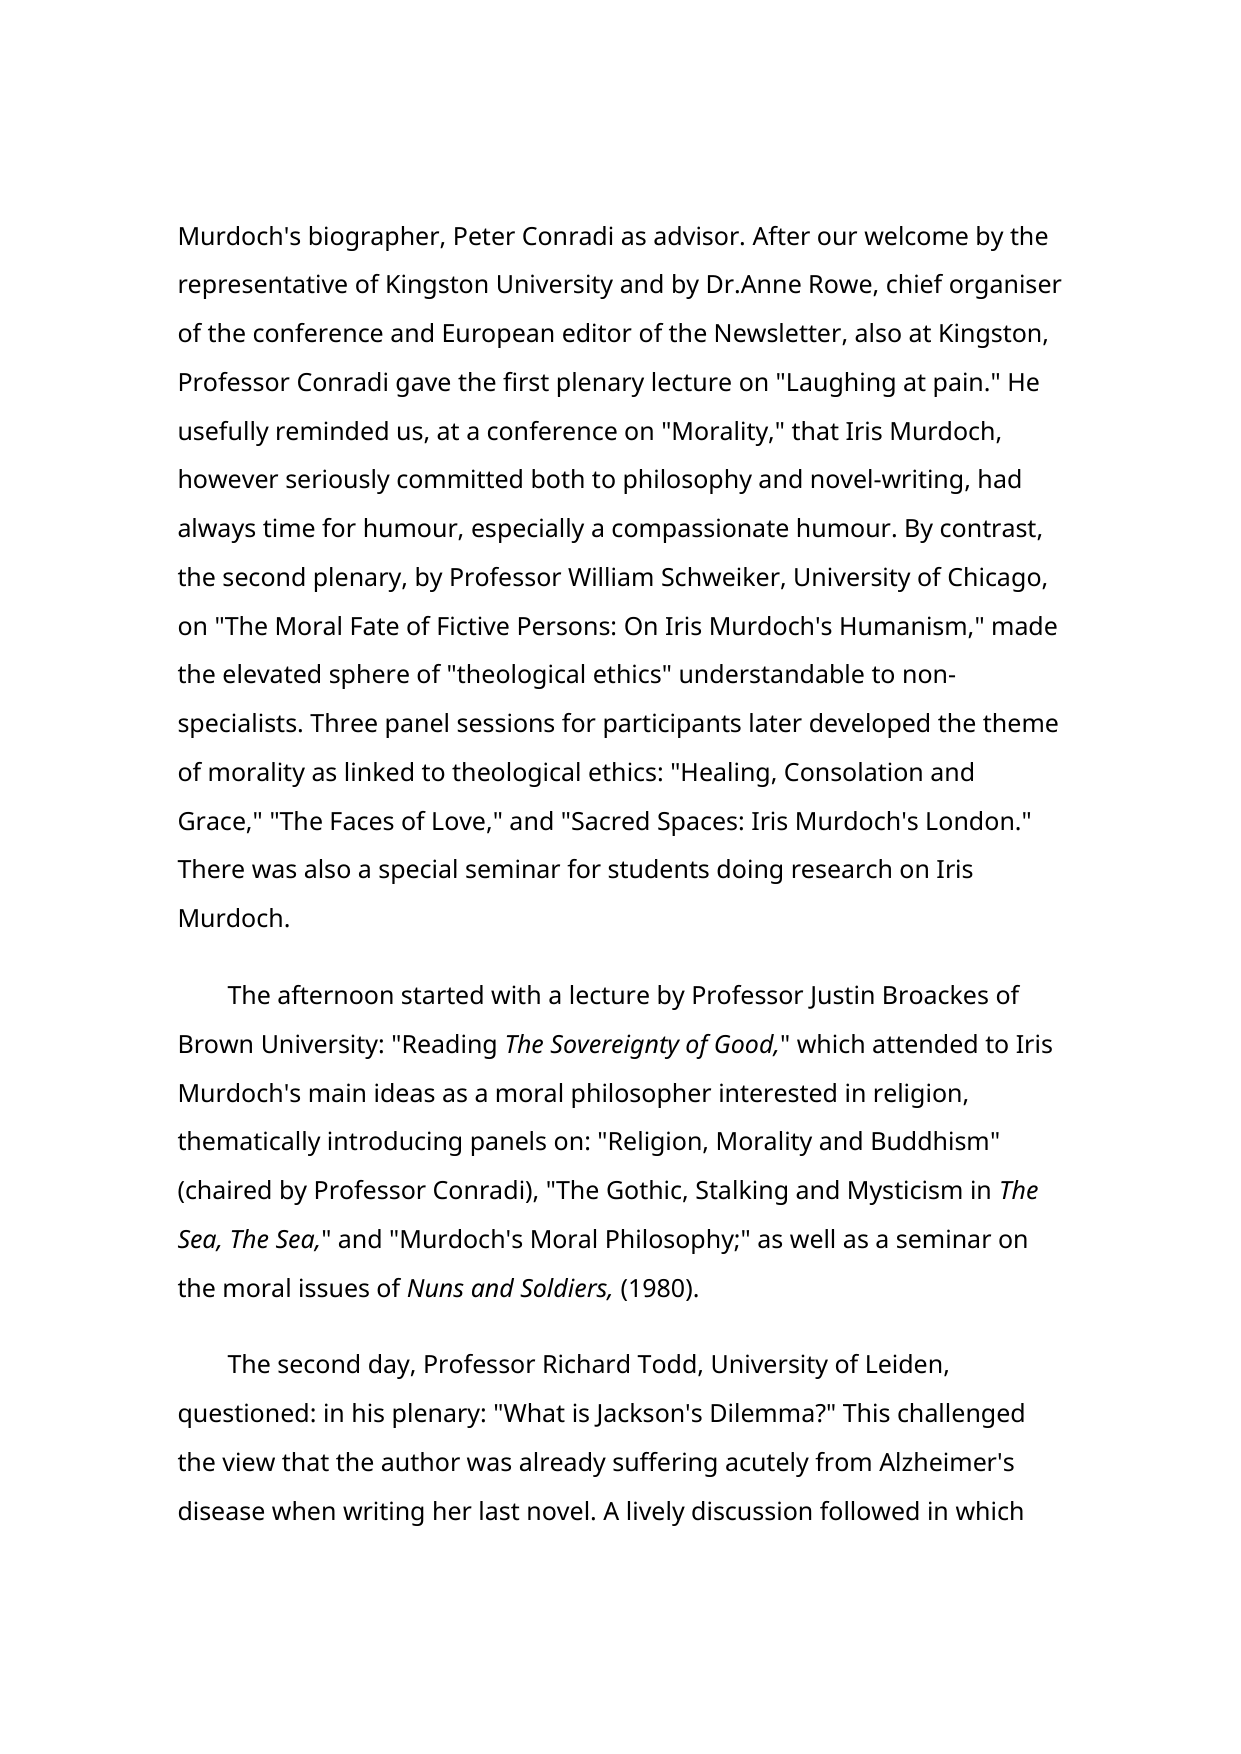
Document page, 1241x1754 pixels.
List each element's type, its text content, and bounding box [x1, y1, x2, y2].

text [177, 217, 1063, 937]
text The afternoon started with a lecture by Professor Justin Broackes of Brown University: "Reading The Sovereignty of Good," which attended to Iris Murdoch's main ideas as a moral philosopher interested in religion, thematically introducing panels on: "Religion, Morality and Buddhism" (chaired by Professor Conradi), "The Gothic, Stalking and Mysticism in The Sea, The Sea," and "Murdoch's Moral Philosophy;" as well as a seminar on the moral issues of Nuns and Soldiers, (1980). [177, 976, 1063, 1306]
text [177, 1346, 1063, 1529]
